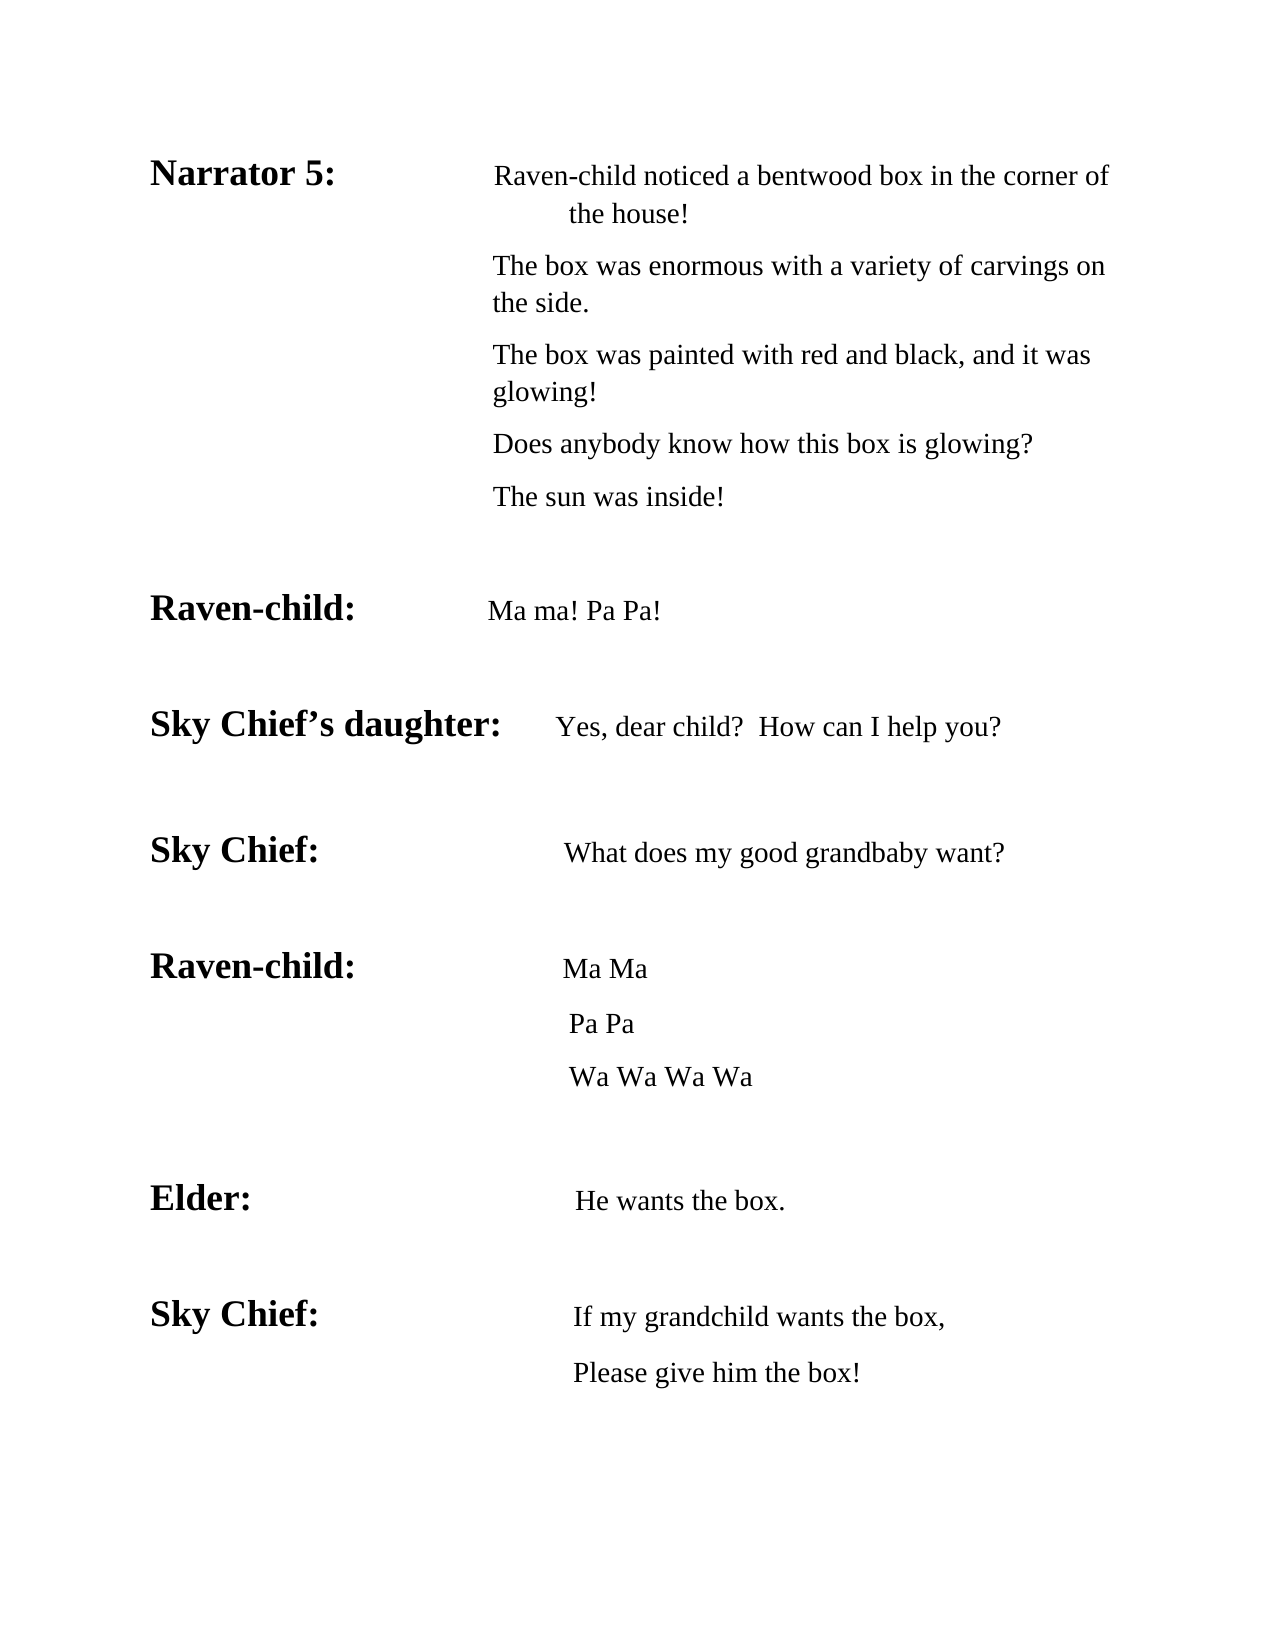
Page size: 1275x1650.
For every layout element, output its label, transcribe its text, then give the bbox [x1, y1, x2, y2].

text Please give him the box! [150, 1355, 1125, 1388]
text Sky Chief: What does my good grandbaby want? [150, 827, 1125, 871]
text Pa Pa [150, 1007, 1125, 1040]
text Wa Wa Wa Wa [150, 1059, 1125, 1093]
text Does anybody know how this box is glowing? [150, 426, 1125, 460]
text Narrator 5: Raven-child noticed a bentwood box in the corner of the house! [150, 150, 1125, 229]
text Sky Chief: If my grandchild wants the box, [150, 1292, 1125, 1335]
text Raven-child: Ma Ma [150, 943, 1125, 987]
text The box was enormous with a variety of carvings on the side. [492, 248, 1125, 318]
text The box was painted with red and black, and it was glowing! [492, 337, 1125, 407]
text Raven-child: Ma ma! Pa Pa! [150, 585, 1125, 628]
text Elder: He wants the box. [150, 1176, 1125, 1219]
text Sky Chief’s daughter: Yes, dear child? How can I help you? [150, 701, 1125, 744]
text The sun was inside! [150, 479, 1125, 513]
